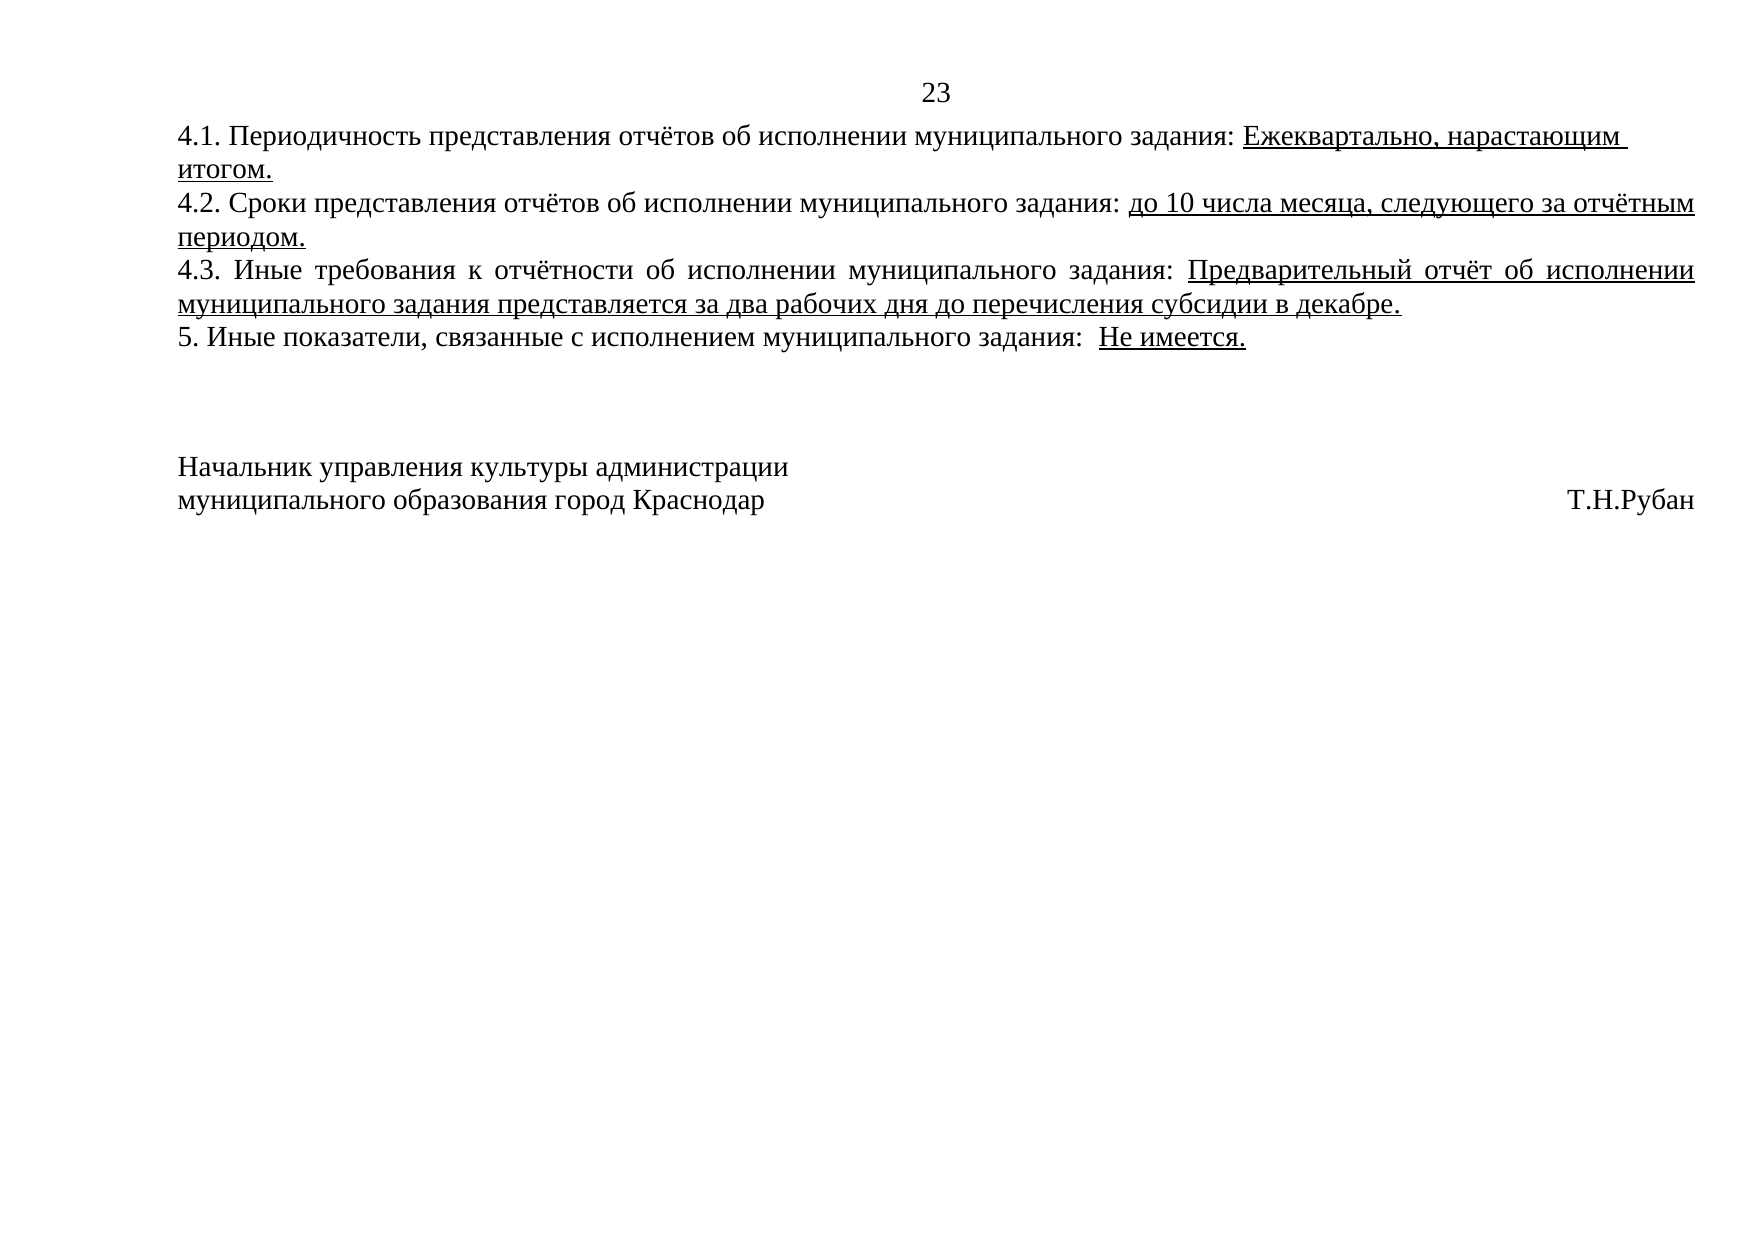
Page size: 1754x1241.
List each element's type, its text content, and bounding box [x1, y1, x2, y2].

text 5. Иные показатели, связанные с исполнением муниципального задания: Не имеется. [177, 319, 1695, 353]
text 4.2. Сроки представления отчётов об исполнении муниципального задания: до 10 числа месяца, следующего за отчётным периодом. [177, 185, 1695, 252]
text муниципального образования город Краснодар Т.Н.Рубан [177, 482, 1699, 650]
text 4.1. Периодичность представления отчётов об исполнении муниципального задания: Ежеквартально, нарастающим итогом. [177, 118, 1695, 185]
text Начальник управления культуры администрации [177, 449, 1745, 482]
text 4.3. Иные требования к отчётности об исполнении муниципального задания: Предварительный отчёт об исполнении муниципального задания представляется за два рабочих дня до перечисления субсидии в декабре. [177, 252, 1695, 319]
